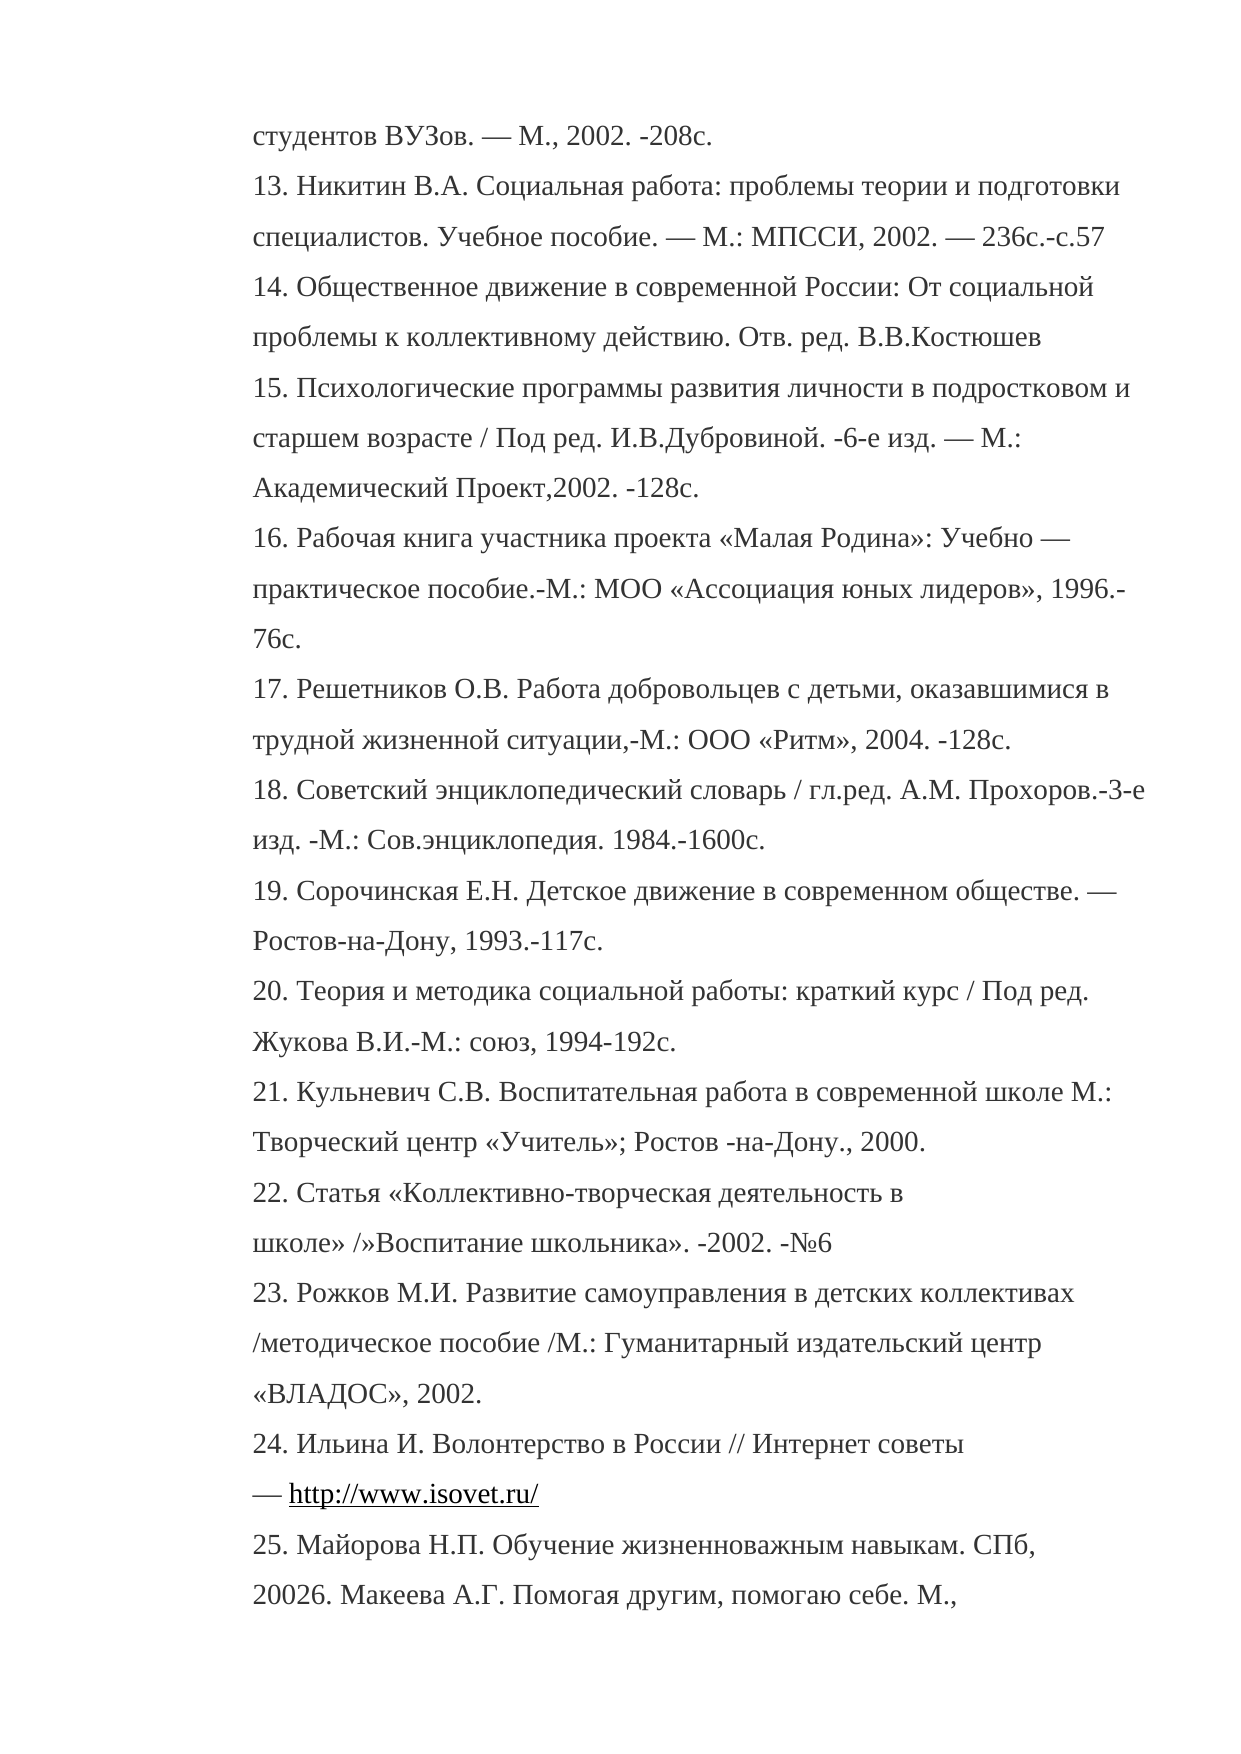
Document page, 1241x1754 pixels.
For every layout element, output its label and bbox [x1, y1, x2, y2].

list [252, 118, 1152, 1611]
